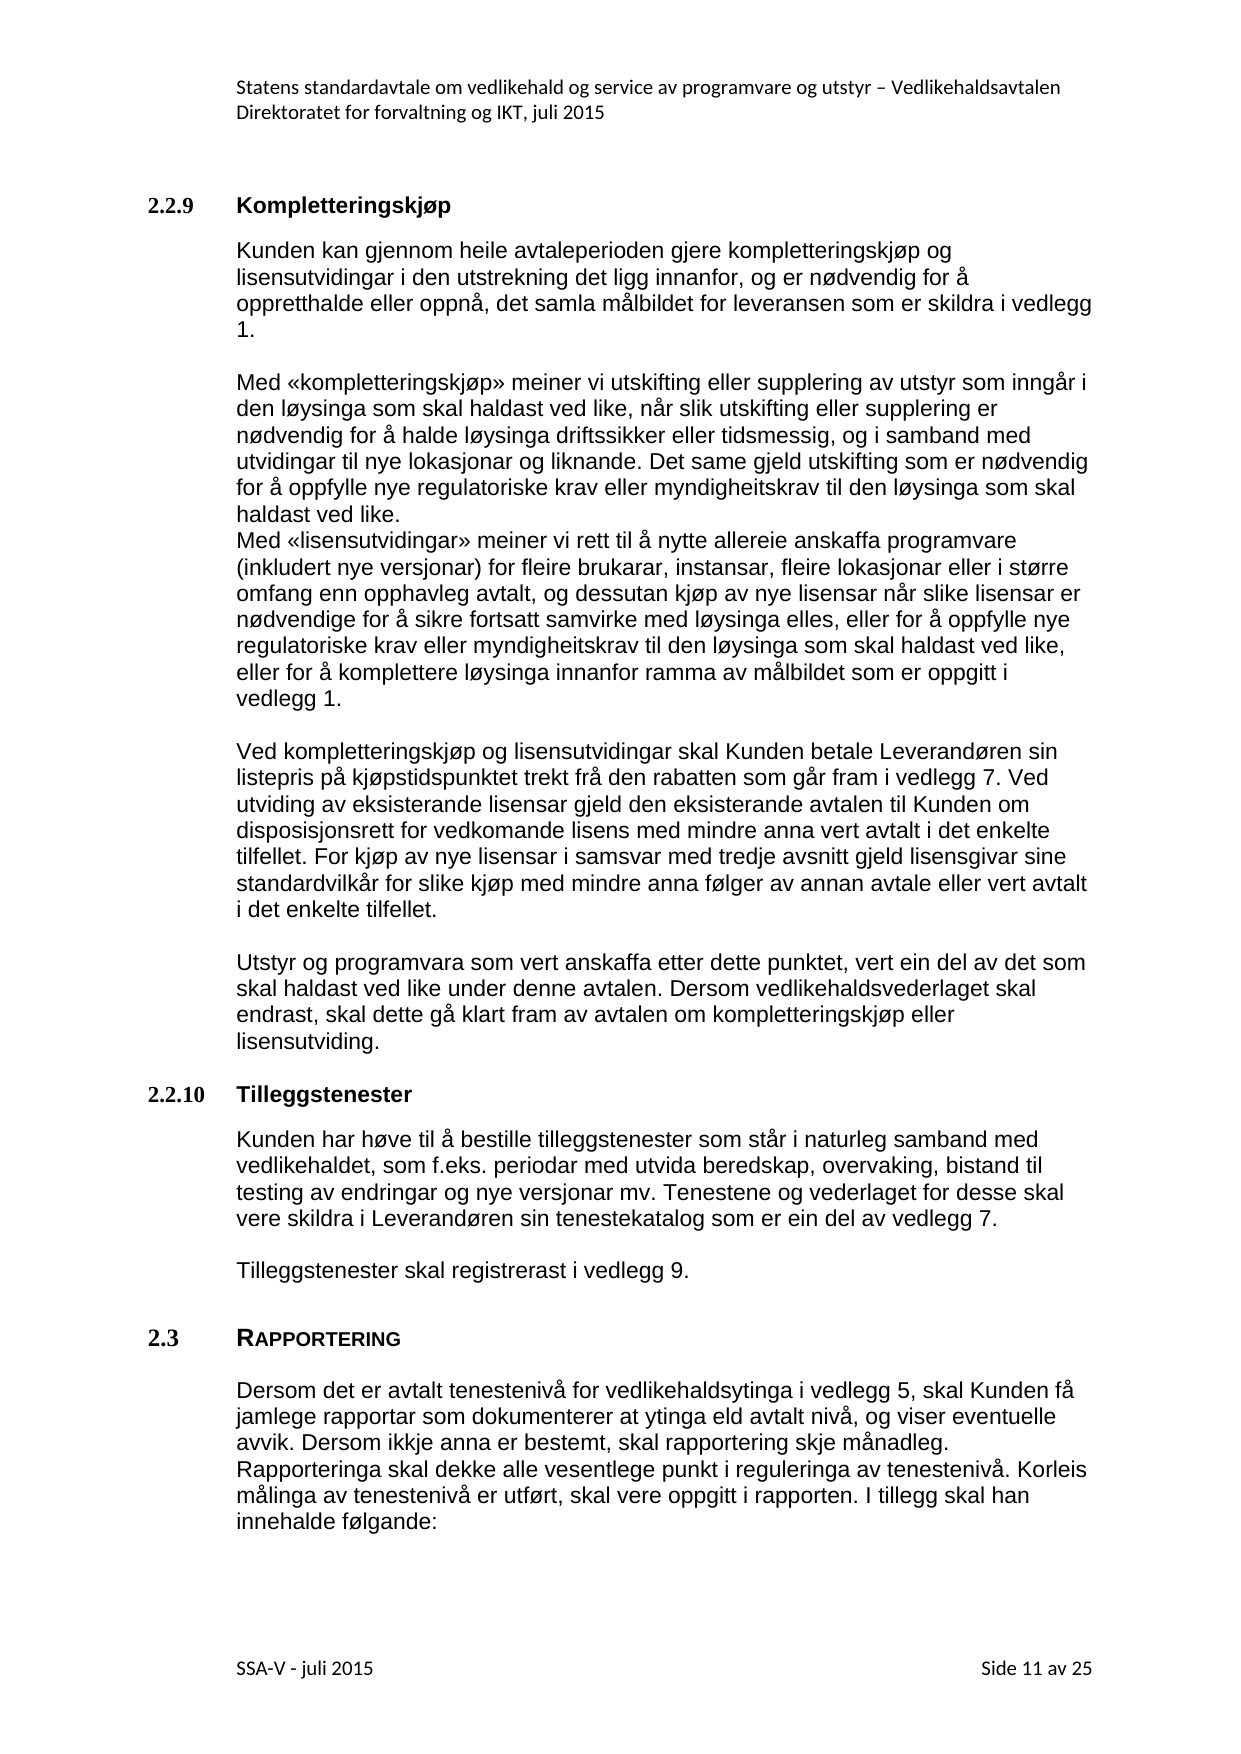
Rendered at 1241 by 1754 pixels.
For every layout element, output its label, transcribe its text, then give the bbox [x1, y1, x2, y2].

subtitle Tilleggstenester [148, 1081, 1092, 1107]
subtitle Kompletteringskjøp [148, 192, 1092, 218]
text Ved kompletteringskjøp og lisensutvidingar skal Kunden betale Leverandøren sin listepris på kjøpstidspunktet trekt frå den rabatten som går fram i vedlegg 7. Ved utviding av eksisterande lisensar gjeld den eksisterande avtalen til Kunden om disposisjonsrett for vedkomande lisens med mindre anna vert avtalt i det enkelte tilfellet. For kjøp av nye lisensar i samsvar med tredje avsnitt gjeld lisensgivar sine standardvilkår for slike kjøp med mindre anna følger av annan avtale eller vert avtalt i det enkelte tilfellet. [236, 738, 1092, 922]
text Utstyr og programvara som vert anskaffa etter dette punktet, vert ein del av det som skal haldast ved like under denne avtalen. Dersom vedlikehaldsvederlaget skal endrast, skal dette gå klart fram av avtalen om kompletteringskjøp eller lisensutviding. [236, 949, 1092, 1054]
text Dersom det er avtalt tenestenivå for vedlikehaldsytinga i vedlegg 5, skal Kunden få jamlege rapportar som dokumenterer at ytinga eld avtalt nivå, og viser eventuelle avvik. Dersom ikkje anna er bestemt, skal rapportering skje månadleg. Rapporteringa skal dekke alle vesentlege punkt i reguleringa av tenestenivå. Korleis målinga av tenestenivå er utført, skal vere oppgitt i rapporten. I tillegg skal han innehalde følgande: [236, 1377, 1092, 1535]
text Med «lisensutvidingar» meiner vi rett til å nytte allereie anskaffa programvare (inkludert nye versjonar) for fleire brukarar, instansar, fleire lokasjonar eller i større omfang enn opphavleg avtalt, og dessutan kjøp av nye lisensar når slike lisensar er nødvendige for å sikre fortsatt samvirke med løysinga elles, eller for å oppfylle nye regulatoriske krav eller myndigheitskrav til den løysinga som skal haldast ved like, eller for å komplettere løysinga innanfor ramma av målbildet som er oppgitt i vedlegg 1. [236, 527, 1092, 712]
text Kunden kan gjennom heile avtaleperioden gjere kompletteringskjøp og lisensutvidingar i den utstrekning det ligg innanfor, og er nødvendig for å oppretthalde eller oppnå, det samla målbildet for leveransen som er skildra i vedlegg 1. [236, 237, 1092, 343]
text Kunden har høve til å bestille tilleggstenester som står i naturleg samband med vedlikehaldet, som f.eks. periodar med utvida beredskap, overvaking, bistand til testing av endringar og nye versjonar mv. Tenestene og vederlaget for desse skal vere skildra i Leverandøren sin tenestekatalog som er ein del av vedlegg 7. [236, 1126, 1092, 1231]
subtitle Rapportering [148, 1323, 1092, 1352]
text Med «kompletteringskjøp» meiner vi utskifting eller supplering av utstyr som inngår i den løysinga som skal haldast ved like, når slik utskifting eller supplering er nødvendig for å halde løysinga driftssikker eller tidsmessig, og i samband med utvidingar til nye lokasjonar og liknande. Det same gjeld utskifting som er nødvendig for å oppfylle nye regulatoriske krav eller myndigheitskrav til den løysinga som skal haldast ved like. [236, 369, 1092, 527]
text Tilleggstenester skal registrerast i vedlegg 9. [236, 1257, 1092, 1284]
